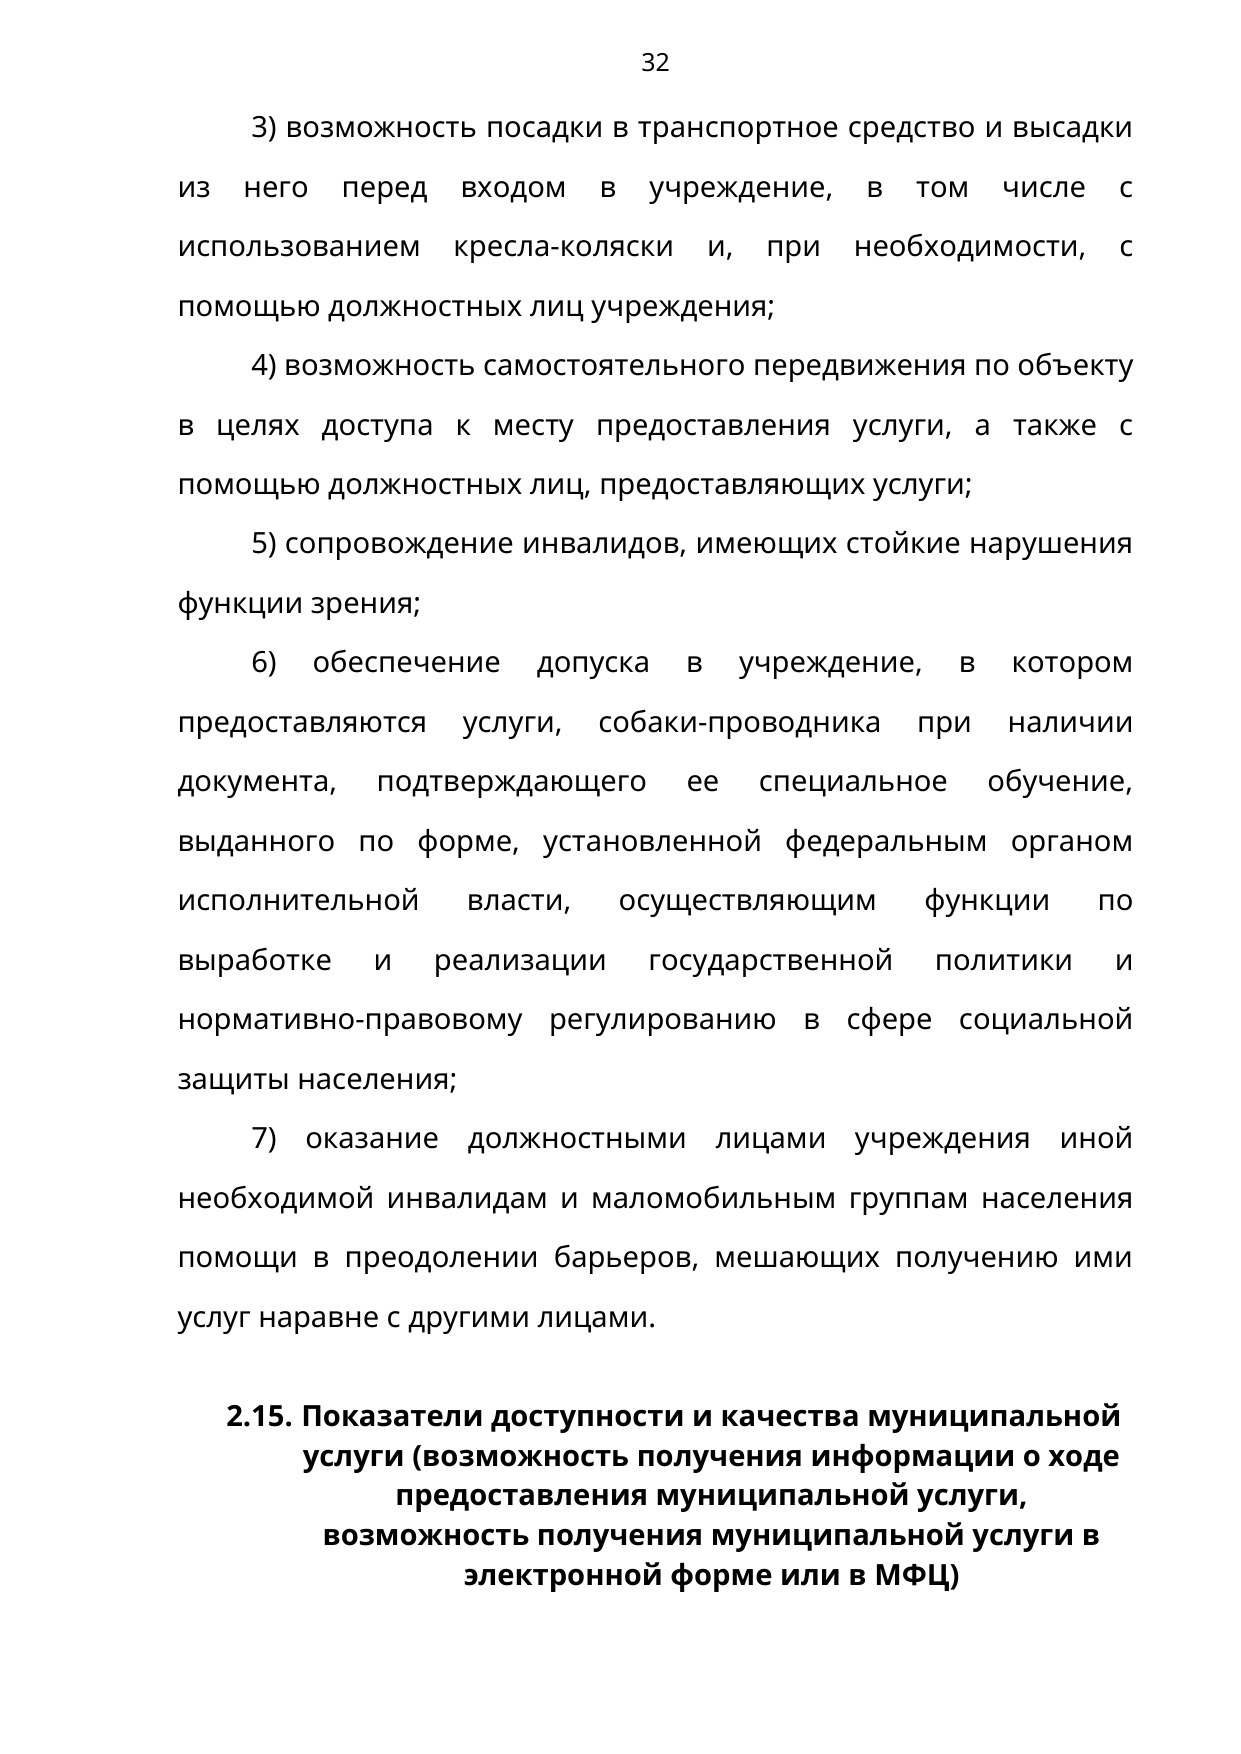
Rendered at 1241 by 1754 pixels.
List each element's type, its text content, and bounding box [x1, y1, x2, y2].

text 7) оказание должностными лицами учреждения иной необходимой инвалидам и маломобильным группам населения помощи в преодолении барьеров, мешающих получению ими услуг наравне с другими лицами. [177, 1117, 1134, 1336]
text 5) сопровождение инвалидов, имеющих стойкие нарушения функции зрения; [177, 523, 1134, 622]
text 4) возможность самостоятельного передвижения по объекту в целях доступа к месту предоставления услуги, а также с помощью должностных лиц, предоставляющих услуги; [177, 344, 1134, 503]
text 3) возможность посадки в транспортное средство и высадки из него перед входом в учреждение, в том числе с использованием кресла-коляски и, при необходимости, с помощью должностных лиц учреждения; [177, 106, 1134, 324]
list Показатели доступности и качества муниципальной услуги (возможность получения информации о ходе предоставления муниципальной услуги, возможность получения муниципальной услуги в электронной форме или в МФЦ) [214, 1395, 1134, 1593]
text 6) обеспечение допуска в учреждение, в котором предоставляются услуги, собаки-проводника при наличии документа, подтверждающего ее специальное обучение, выданного по форме, установленной федеральным органом исполнительной власти, осуществляющим функции по выработке и реализации государственной политики и нормативно-правовому регулированию в сфере социальной защиты населения; [177, 642, 1134, 1098]
